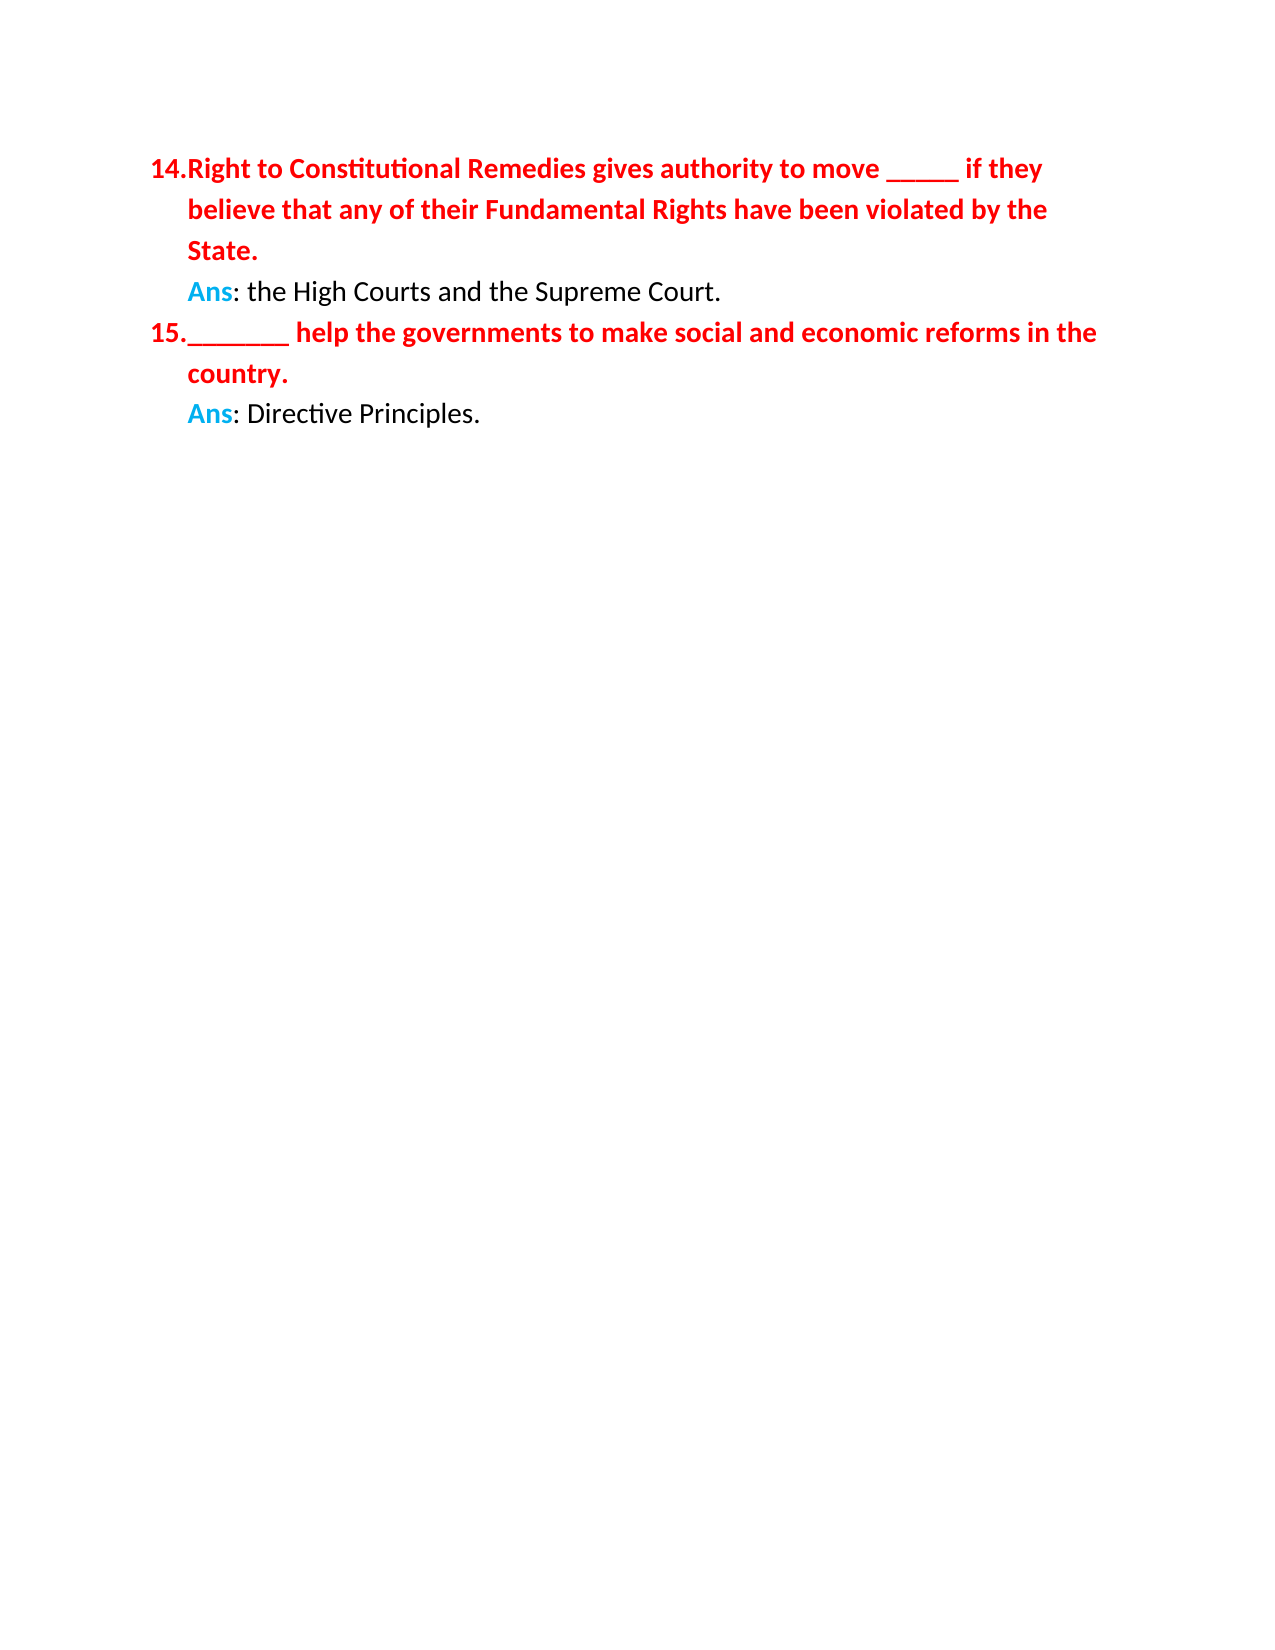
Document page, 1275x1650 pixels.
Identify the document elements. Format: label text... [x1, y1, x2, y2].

list Ans: Directive Principles. [187, 396, 1125, 431]
list Right to Constitutional Remedies gives authority to move _____ if they believe that any of their Fundamental Rights have been violated by the State. [150, 150, 1125, 267]
list Ans: the High Courts and the Supreme Court. [187, 273, 1125, 308]
list _______ help the governments to make social and economic reforms in the country. [150, 314, 1125, 390]
